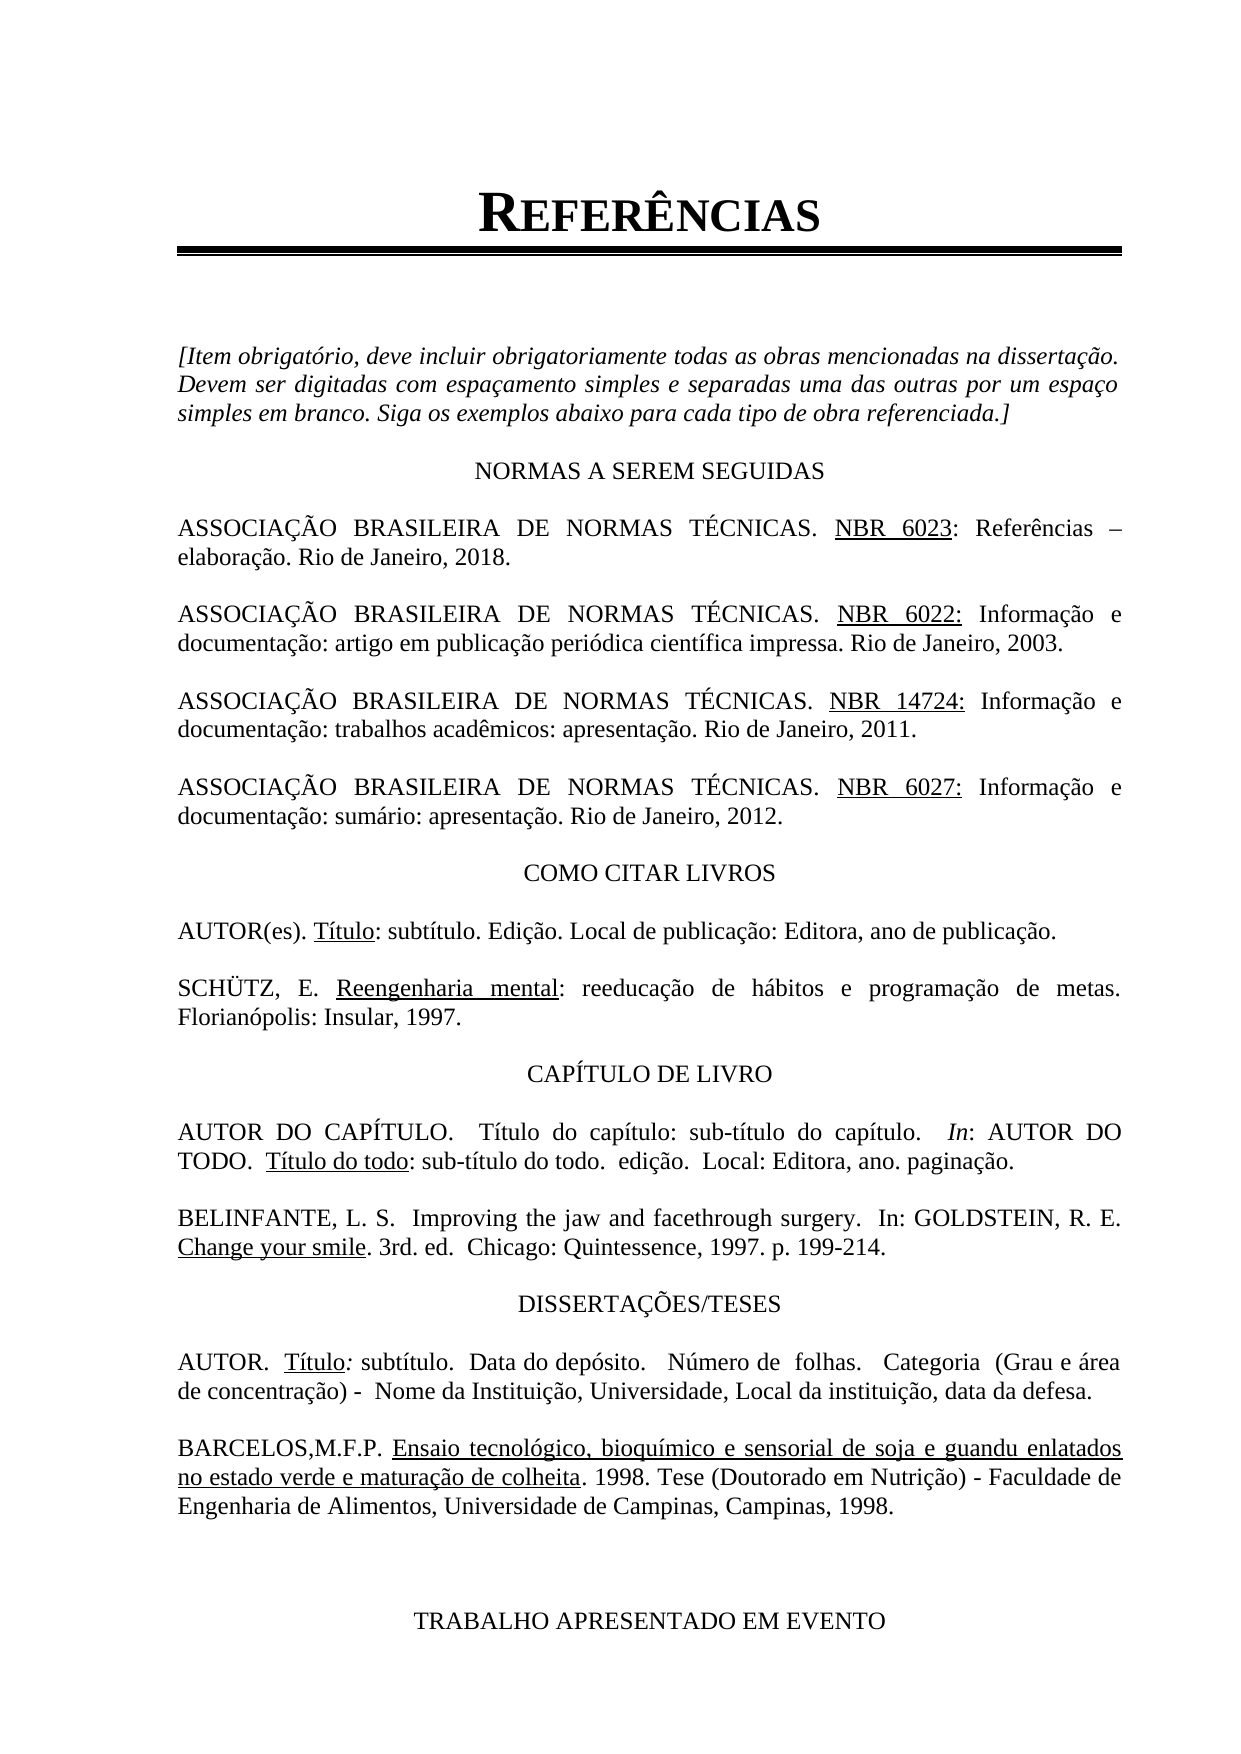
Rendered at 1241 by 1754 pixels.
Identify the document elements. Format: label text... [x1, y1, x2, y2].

text ASSOCIAÇÃO BRASILEIRA DE NORMAS TÉCNICAS. NBR 14724: Informação e documentação: trabalhos acadêmicos: apresentação. Rio de Janeiro, 2011. [177, 686, 1122, 743]
text SCHÜTZ, E. Reengenharia mental: reeducação de hábitos e programação de metas. Florianópolis: Insular, 1997. [177, 973, 1122, 1031]
text NORMAS A SEREM SEGUIDAS [177, 456, 1122, 484]
text AUTOR. Título: subtítulo. Data do depósito. Número de folhas. Categoria (Grau e área de concentração) - Nome da Instituição, Universidade, Local da instituição, data da defesa. [177, 1347, 1122, 1404]
text ASSOCIAÇÃO BRASILEIRA DE NORMAS TÉCNICAS. NBR 6022: Informação e documentação: artigo em publicação periódica científica impressa. Rio de Janeiro, 2003. [177, 599, 1122, 657]
text DISSERTAÇÕES/TESES [177, 1289, 1122, 1318]
text BELINFANTE, L. S. Improving the jaw and facethrough surgery. In: GOLDSTEIN, R. E. Change your smile. 3rd. ed. Chicago: Quintessence, 1997. p. 199-214. [177, 1203, 1122, 1261]
text ASSOCIAÇÃO BRASILEIRA DE NORMAS TÉCNICAS. NBR 6023: Referências – elaboração. Rio de Janeiro, 2018. [177, 513, 1122, 571]
text AUTOR DO CAPÍTULO. Título do capítulo: sub-título do capítulo. In: AUTOR DO TODO. Título do todo: sub-título do todo. edição. Local: Editora, ano. paginação. [177, 1117, 1122, 1174]
text TRABALHO APRESENTADO EM EVENTO [177, 1606, 1122, 1634]
text [Item obrigatório, deve incluir obrigatoriamente todas as obras mencionadas na dissertação. Devem ser digitadas com espaçamento simples e separadas uma das outras por um espaço simples em branco. Siga os exemplos abaixo para cada tipo de obra referenciada.] [177, 341, 1122, 427]
text CAPÍTULO DE LIVRO [177, 1059, 1122, 1088]
text Referências [177, 177, 1122, 246]
text COMO CITAR LIVROS [177, 858, 1122, 887]
text ASSOCIAÇÃO BRASILEIRA DE NORMAS TÉCNICAS. NBR 6027: Informação e documentação: sumário: apresentação. Rio de Janeiro, 2012. [177, 772, 1122, 829]
text AUTOR(es). Título: subtítulo. Edição. Local de publicação: Editora, ano de publicação. [177, 916, 1122, 944]
text BARCELOS,M.F.P. Ensaio tecnológico, bioquímico e sensorial de soja e guandu enlatados no estado verde e maturação de colheita. 1998. Tese (Doutorado em Nutrição) - Faculdade de Engenharia de Alimentos, Universidade de Campinas, Campinas, 1998. [177, 1433, 1122, 1519]
